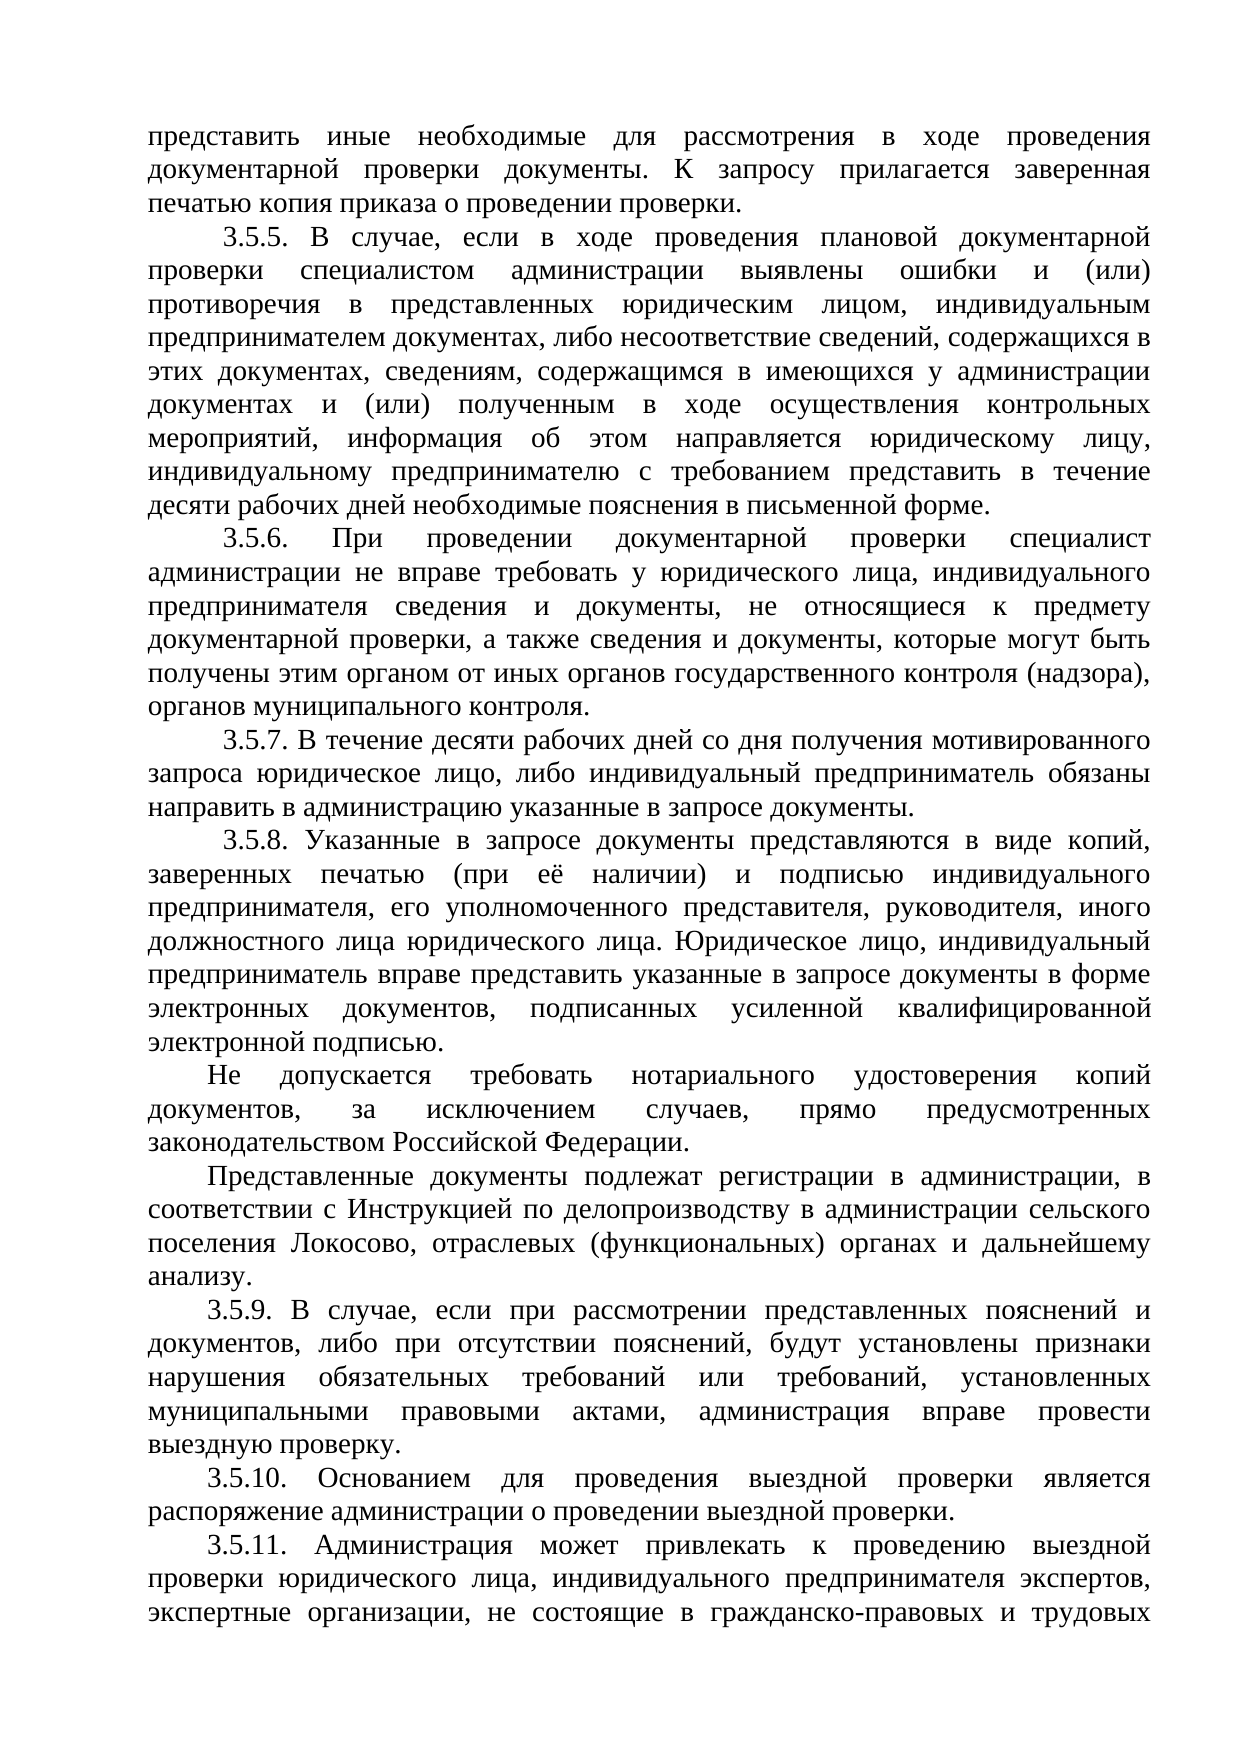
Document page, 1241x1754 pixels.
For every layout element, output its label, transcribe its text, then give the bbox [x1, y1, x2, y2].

text 3.5.8. Указанные в запросе документы представляются в виде копий, заверенных печатью (при её наличии) и подписью индивидуального предпринимателя, его уполномоченного представителя, руководителя, иного должностного лица юридического лица. Юридическое лицо, индивидуальный предприниматель вправе представить указанные в запросе документы в форме электронных документов, подписанных усиленной квалифицированной электронной подписью. [148, 822, 1152, 1057]
text 3.5.9. В случае, если при рассмотрении представленных пояснений и документов, либо при отсутствии пояснений, будут установлены признаки нарушения обязательных требований или требований, установленных муниципальными правовыми актами, администрация вправе провести выездную проверку. [148, 1292, 1152, 1460]
text 3.5.7. В течение десяти рабочих дней со дня получения мотивированного запроса юридическое лицо, либо индивидуальный предприниматель обязаны направить в администрацию указанные в запросе документы. [148, 722, 1152, 822]
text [148, 118, 1152, 219]
text 3.5.10. Основанием для проведения выездной проверки является распоряжение администрации о проведении выездной проверки. [148, 1460, 1152, 1527]
text Представленные документы подлежат регистрации в администрации, в соответствии с Инструкцией по делопроизводству в администрации сельского поселения Локосово, отраслевых (функциональных) органах и дальнейшему анализу. [148, 1158, 1152, 1292]
text Не допускается требовать нотариального удостоверения копий документов, за исключением случаев, прямо предусмотренных законодательством Российской Федерации. [148, 1057, 1152, 1158]
text 3.5.6. При проведении документарной проверки специалист администрации не вправе требовать у юридического лица, индивидуального предпринимателя сведения и документы, не относящиеся к предмету документарной проверки, а также сведения и документы, которые могут быть получены этим органом от иных органов государственного контроля (надзора), органов муниципального контроля. [148, 521, 1152, 722]
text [148, 1527, 1152, 1627]
text 3.5.5. В случае, если в ходе проведения плановой документарной проверки специалистом администрации выявлены ошибки и (или) противоречия в представленных юридическим лицом, индивидуальным предпринимателем документах, либо несоответствие сведений, содержащихся в этих документах, сведениям, содержащимся в имеющихся у администрации документах и (или) полученным в ходе осуществления контрольных мероприятий, информация об этом направляется юридическому лицу, индивидуальному предпринимателю с требованием представить в течение десяти рабочих дней необходимые пояснения в письменной форме. [148, 219, 1152, 521]
